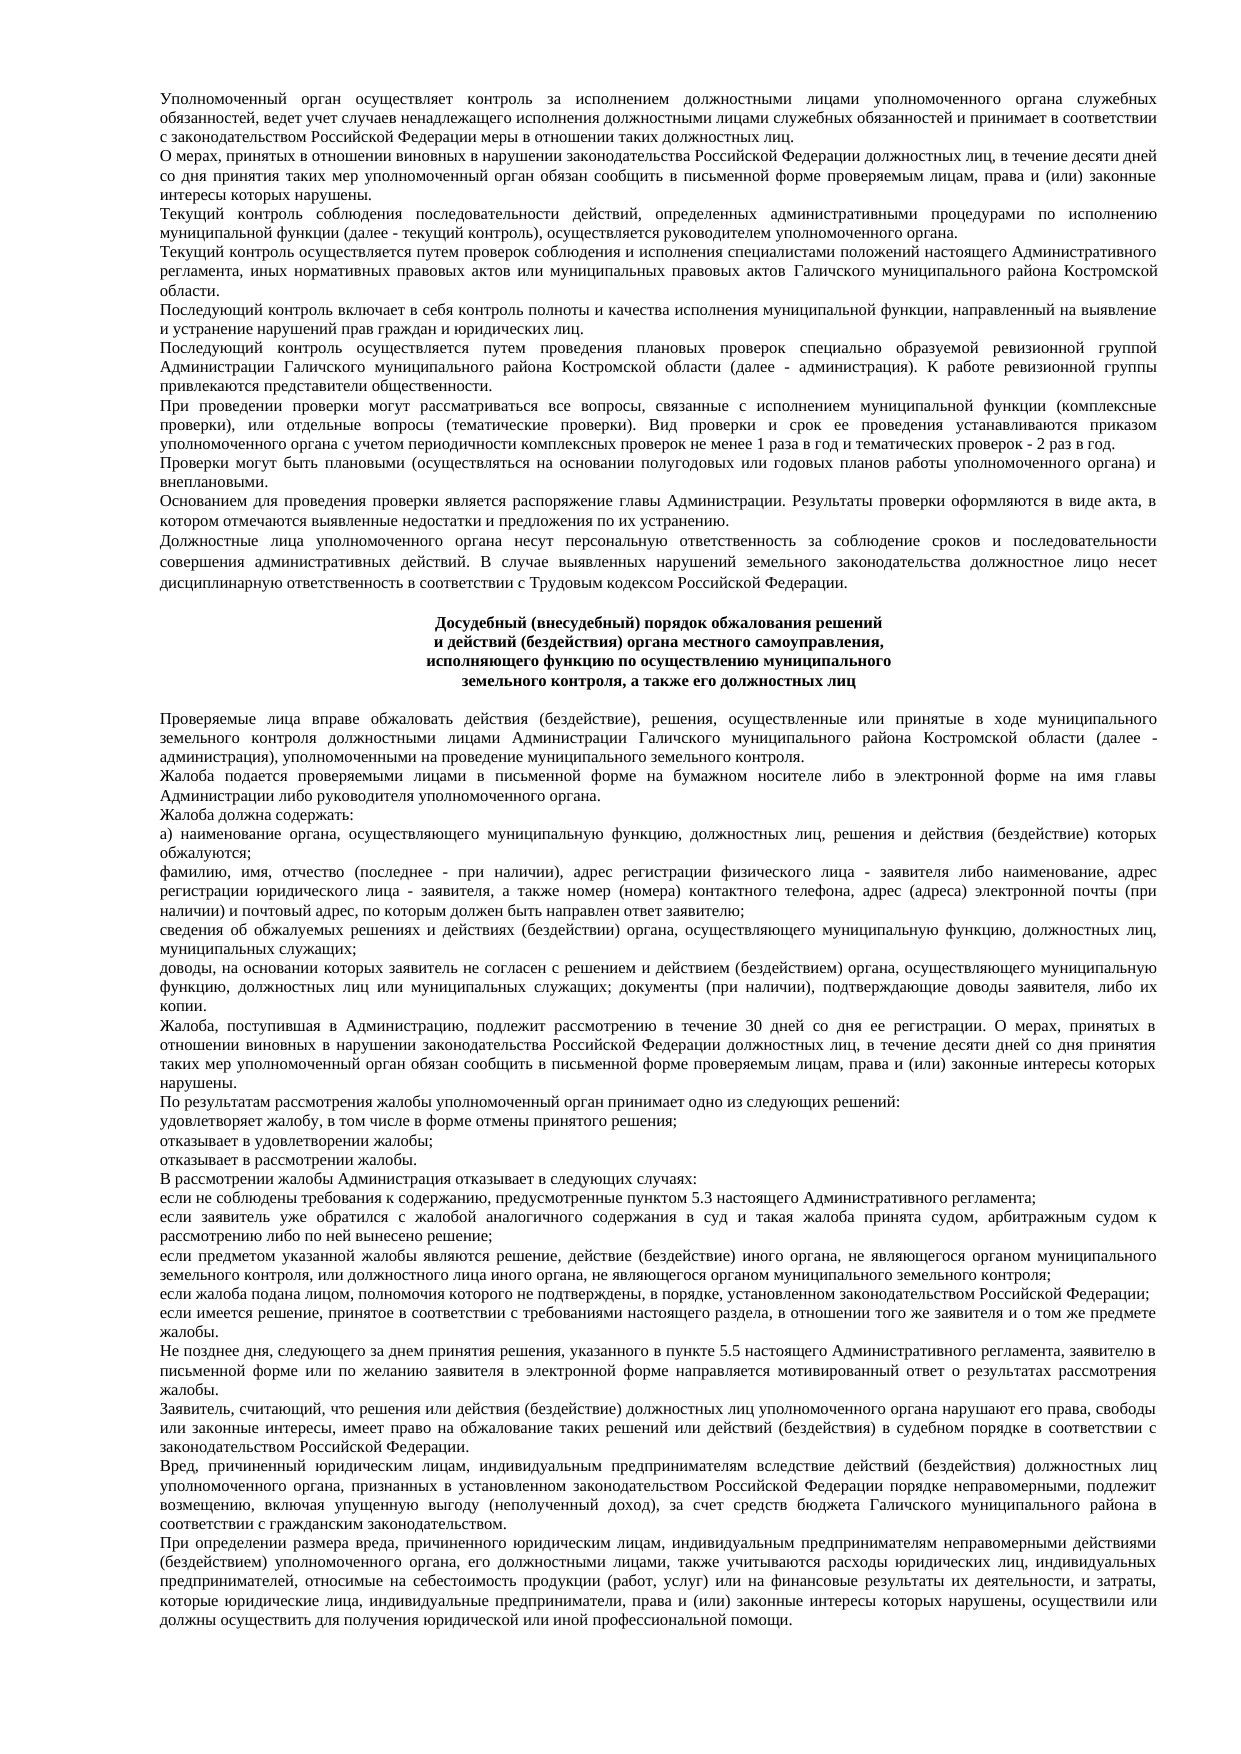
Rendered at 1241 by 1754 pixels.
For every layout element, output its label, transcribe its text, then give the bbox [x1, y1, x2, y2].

text отказывает в удовлетворении жалобы; [159, 1130, 1158, 1149]
text и действий (бездействия) органа местного самоуправления, [159, 632, 1158, 651]
text Жалоба подается проверяемыми лицами в письменной форме на бумажном носителе либо в электронной форме на имя главы Администрации либо руководителя уполномоченного органа. [159, 766, 1158, 804]
text Жалоба, поступившая в Администрацию, подлежит рассмотрению в течение 30 дней со дня ее регистрации. О мерах, принятых в отношении виновных в нарушении законодательства Российской Федерации должностных лиц, в течение десяти дней со дня принятия таких мер уполномоченный орган обязан сообщить в письменной форме проверяемым лицам, права и (или) законные интересы которых нарушены. [159, 1015, 1158, 1092]
text фамилию, имя, отчество (последнее - при наличии), адрес регистрации физического лица - заявителя либо наименование, адрес регистрации юридического лица - заявителя, а также номер (номера) контактного телефона, адрес (адреса) электронной почты (при наличии) и почтовый адрес, по которым должен быть направлен ответ заявителю; [159, 862, 1158, 919]
text В рассмотрении жалобы Администрация отказывает в следующих случаях: [159, 1169, 1158, 1188]
text доводы, на основании которых заявитель не согласен с решением и действием (бездействием) органа, осуществляющего муниципальную функцию, должностных лиц или муниципальных служащих; документы (при наличии), подтверждающие доводы заявителя, либо их копии. [159, 958, 1158, 1015]
text При определении размера вреда, причиненного юридическим лицам, индивидуальным предпринимателям неправомерными действиями (бездействием) уполномоченного органа, его должностными лицами, также учитываются расходы юридических лиц, индивидуальных предпринимателей, относимые на себестоимость продукции (работ, услуг) или на финансовые результаты их деятельности, и затраты, которые юридические лица, индивидуальные предприниматели, права и (или) законные интересы которых нарушены, осуществили или должны осуществить для получения юридической или иной профессиональной помощи. [159, 1533, 1158, 1629]
text исполняющего функцию по осуществлению муниципального [159, 651, 1158, 670]
text Уполномоченный орган осуществляет контроль за исполнением должностными лицами уполномоченного органа служебных обязанностей, ведет учет случаев ненадлежащего исполнения должностными лицами служебных обязанностей и принимает в соответствии с законодательством Российской Федерации меры в отношении таких должностных лиц. [159, 89, 1158, 146]
text сведения об обжалуемых решениях и действиях (бездействии) органа, осуществляющего муниципальную функцию, должностных лиц, муниципальных служащих; [159, 919, 1158, 958]
text Текущий контроль осуществляется путем проверок соблюдения и исполнения специалистами положений настоящего Административного регламента, иных нормативных правовых актов или муниципальных правовых актов Галичского муниципального района Костромской области. [159, 242, 1158, 299]
text По результатам рассмотрения жалобы уполномоченный орган принимает одно из следующих решений: [159, 1092, 1158, 1111]
text если жалоба подана лицом, полномочия которого не подтверждены, в порядке, установленном законодательством Российской Федерации; [159, 1284, 1158, 1303]
text Досудебный (внесудебный) порядок обжалования решений [159, 613, 1158, 632]
text Не позднее дня, следующего за днем принятия решения, указанного в пункте 5.5 настоящего Административного регламента, заявителю в письменной форме или по желанию заявителя в электронной форме направляется мотивированный ответ о результатах рассмотрения жалобы. [159, 1341, 1158, 1399]
text Последующий контроль осуществляется путем проведения плановых проверок специально образуемой ревизионной группой Администрации Галичского муниципального района Костромской области (далее - администрация). К работе ревизионной группы привлекаются представители общественности. [159, 338, 1158, 395]
text Проверки могут быть плановыми (осуществляться на основании полугодовых или годовых планов работы уполномоченного органа) и внеплановыми. [159, 453, 1158, 491]
text если предметом указанной жалобы являются решение, действие (бездействие) иного органа, не являющегося органом муниципального земельного контроля, или должностного лица иного органа, не являющегося органом муниципального земельного контроля; [159, 1245, 1158, 1284]
text если имеется решение, принятое в соответствии с требованиями настоящего раздела, в отношении того же заявителя и о том же предмете жалобы. [159, 1303, 1158, 1341]
text если не соблюдены требования к содержанию, предусмотренные пунктом 5.3 настоящего Административного регламента; [159, 1188, 1158, 1207]
text Вред, причиненный юридическим лицам, индивидуальным предпринимателям вследствие действий (бездействия) должностных лиц уполномоченного органа, признанных в установленном законодательством Российской Федерации порядке неправомерными, подлежит возмещению, включая упущенную выгоду (неполученный доход), за счет средств бюджета Галичского муниципального района в соответствии с гражданским законодательством. [159, 1456, 1158, 1533]
text Последующий контроль включает в себя контроль полноты и качества исполнения муниципальной функции, направленный на выявление и устранение нарушений прав граждан и юридических лиц. [159, 299, 1158, 338]
text земельного контроля, а также его должностных лиц [159, 670, 1158, 689]
text удовлетворяет жалобу, в том числе в форме отмены принятого решения; [159, 1111, 1158, 1130]
text а) наименование органа, осуществляющего муниципальную функцию, должностных лиц, решения и действия (бездействие) которых обжалуются; [159, 824, 1158, 862]
text Заявитель, считающий, что решения или действия (бездействие) должностных лиц уполномоченного органа нарушают его права, свободы или законные интересы, имеет право на обжалование таких решений или действий (бездействия) в судебном порядке в соответствии с законодательством Российской Федерации. [159, 1399, 1158, 1456]
text При проведении проверки могут рассматриваться все вопросы, связанные с исполнением муниципальной функции (комплексные проверки), или отдельные вопросы (тематические проверки). Вид проверки и срок ее проведения устанавливаются приказом уполномоченного органа с учетом периодичности комплексных проверок не менее 1 раза в год и тематических проверок - 2 раз в год. [159, 395, 1158, 453]
text Жалоба должна содержать: [159, 804, 1158, 824]
text Проверяемые лица вправе обжаловать действия (бездействие), решения, осуществленные или принятые в ходе муниципального земельного контроля должностными лицами Администрации Галичского муниципального района Костромской области (далее - администрация), уполномоченными на проведение муниципального земельного контроля. [159, 709, 1158, 766]
text Основанием для проведения проверки является распоряжение главы Администрации. Результаты проверки оформляются в виде акта, в котором отмечаются выявленные недостатки и предложения по их устранению. [159, 491, 1158, 529]
text Должностные лица уполномоченного органа несут персональную ответственность за соблюдение сроков и последовательности совершения административных действий. В случае выявленных нарушений земельного законодательства должностное лицо несет дисциплинарную ответственность в соответствии с Трудовым кодексом Российской Федерации. [159, 529, 1158, 592]
text О мерах, принятых в отношении виновных в нарушении законодательства Российской Федерации должностных лиц, в течение десяти дней со дня принятия таких мер уполномоченный орган обязан сообщить в письменной форме проверяемым лицам, права и (или) законные интересы которых нарушены. [159, 146, 1158, 204]
text Текущий контроль соблюдения последовательности действий, определенных административными процедурами по исполнению муниципальной функции (далее - текущий контроль), осуществляется руководителем уполномоченного органа. [159, 204, 1158, 242]
text если заявитель уже обратился с жалобой аналогичного содержания в суд и такая жалоба принята судом, арбитражным судом к рассмотрению либо по ней вынесено решение; [159, 1207, 1158, 1245]
text отказывает в рассмотрении жалобы. [159, 1149, 1158, 1169]
